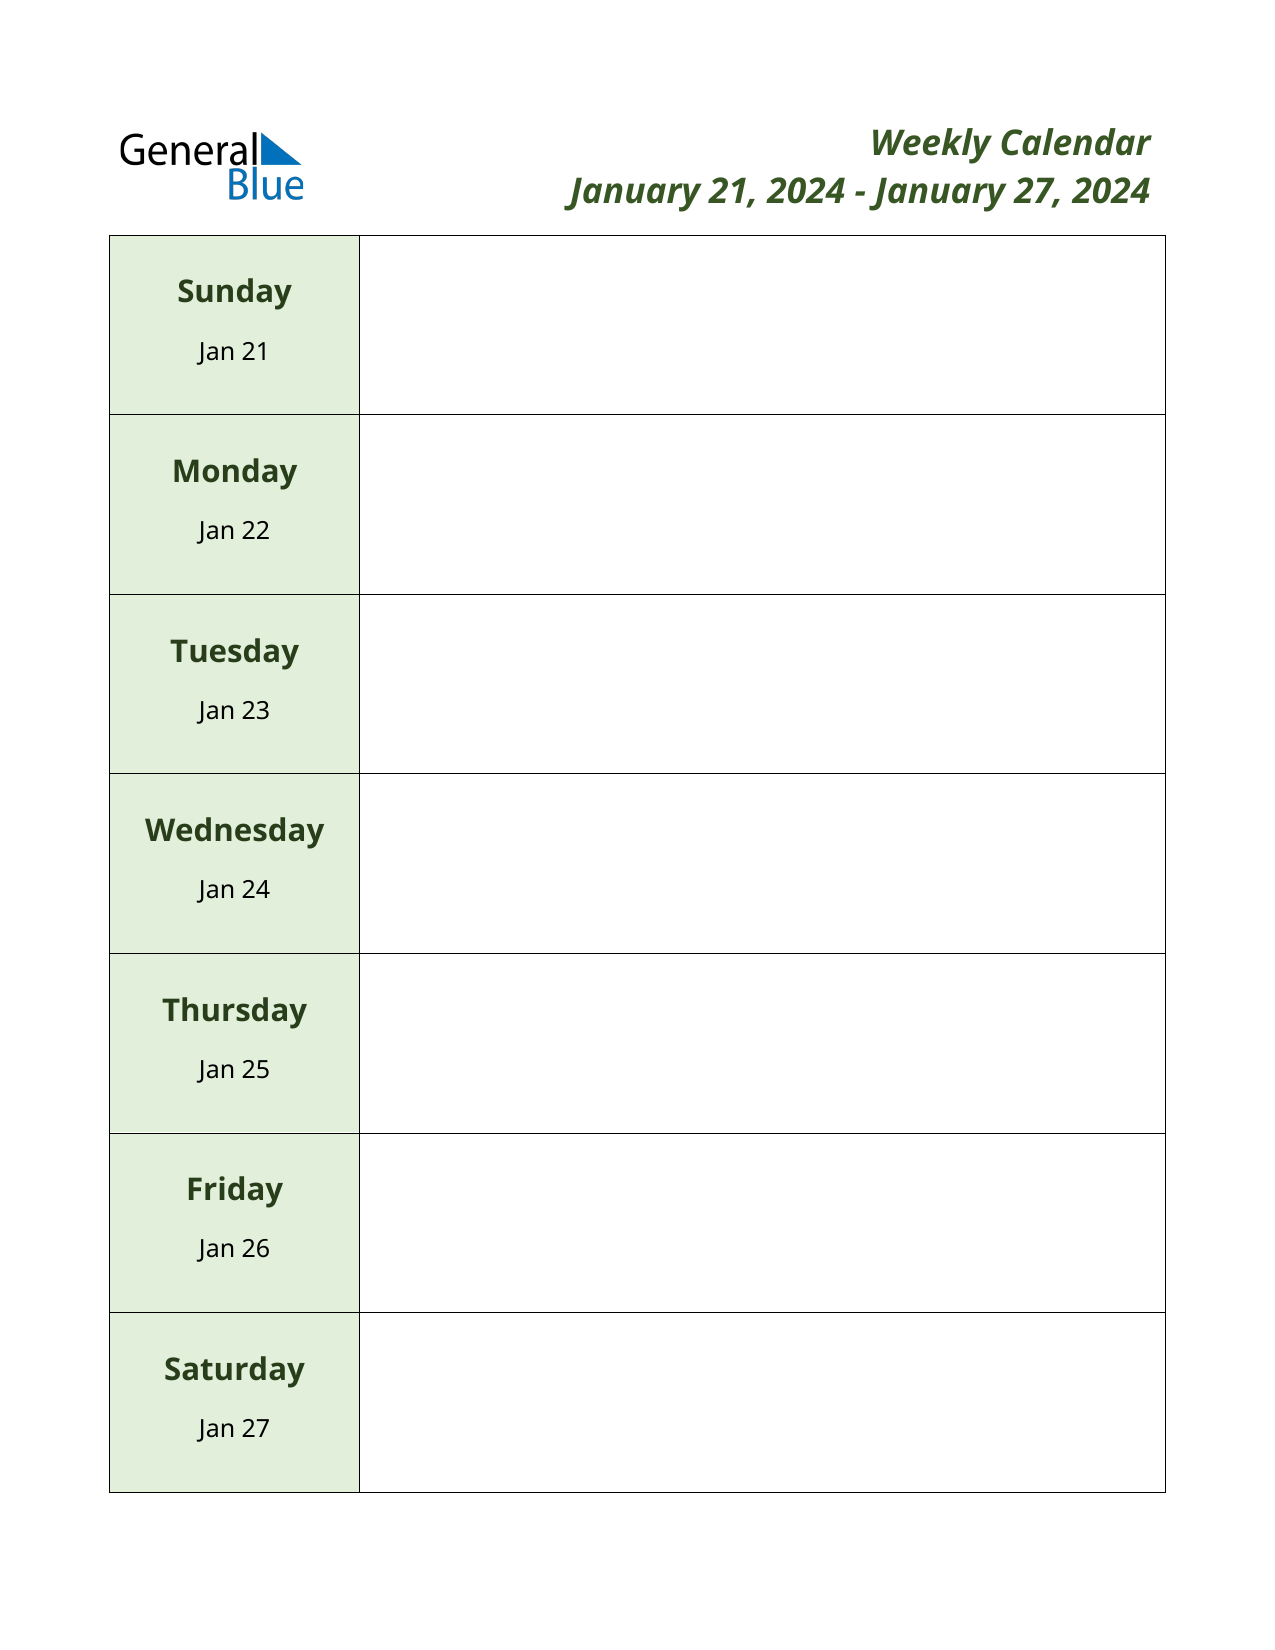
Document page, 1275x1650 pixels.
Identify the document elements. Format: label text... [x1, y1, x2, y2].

table_cell [360, 595, 1165, 773]
table_cell [360, 236, 1165, 414]
table_cell [360, 415, 1165, 594]
table_cell Thursday Jan 25 [110, 954, 359, 1132]
table_header [109, 98, 359, 234]
table_cell [360, 1134, 1165, 1312]
table_cell Friday Jan 26 [110, 1134, 359, 1312]
table_cell [360, 954, 1165, 1132]
table_cell Sunday Jan 21 [110, 236, 359, 414]
table_cell Tuesday Jan 23 [110, 595, 359, 773]
picture [120, 132, 304, 200]
table_cell [360, 1313, 1165, 1492]
table_cell [360, 774, 1165, 953]
table_cell Saturday Jan 27 [110, 1313, 359, 1492]
table_header Weekly Calendar January 21, 2024 - January 27, 2024 [360, 98, 1166, 234]
table_cell Wednesday Jan 24 [110, 774, 359, 953]
table_cell Monday Jan 22 [110, 415, 359, 594]
